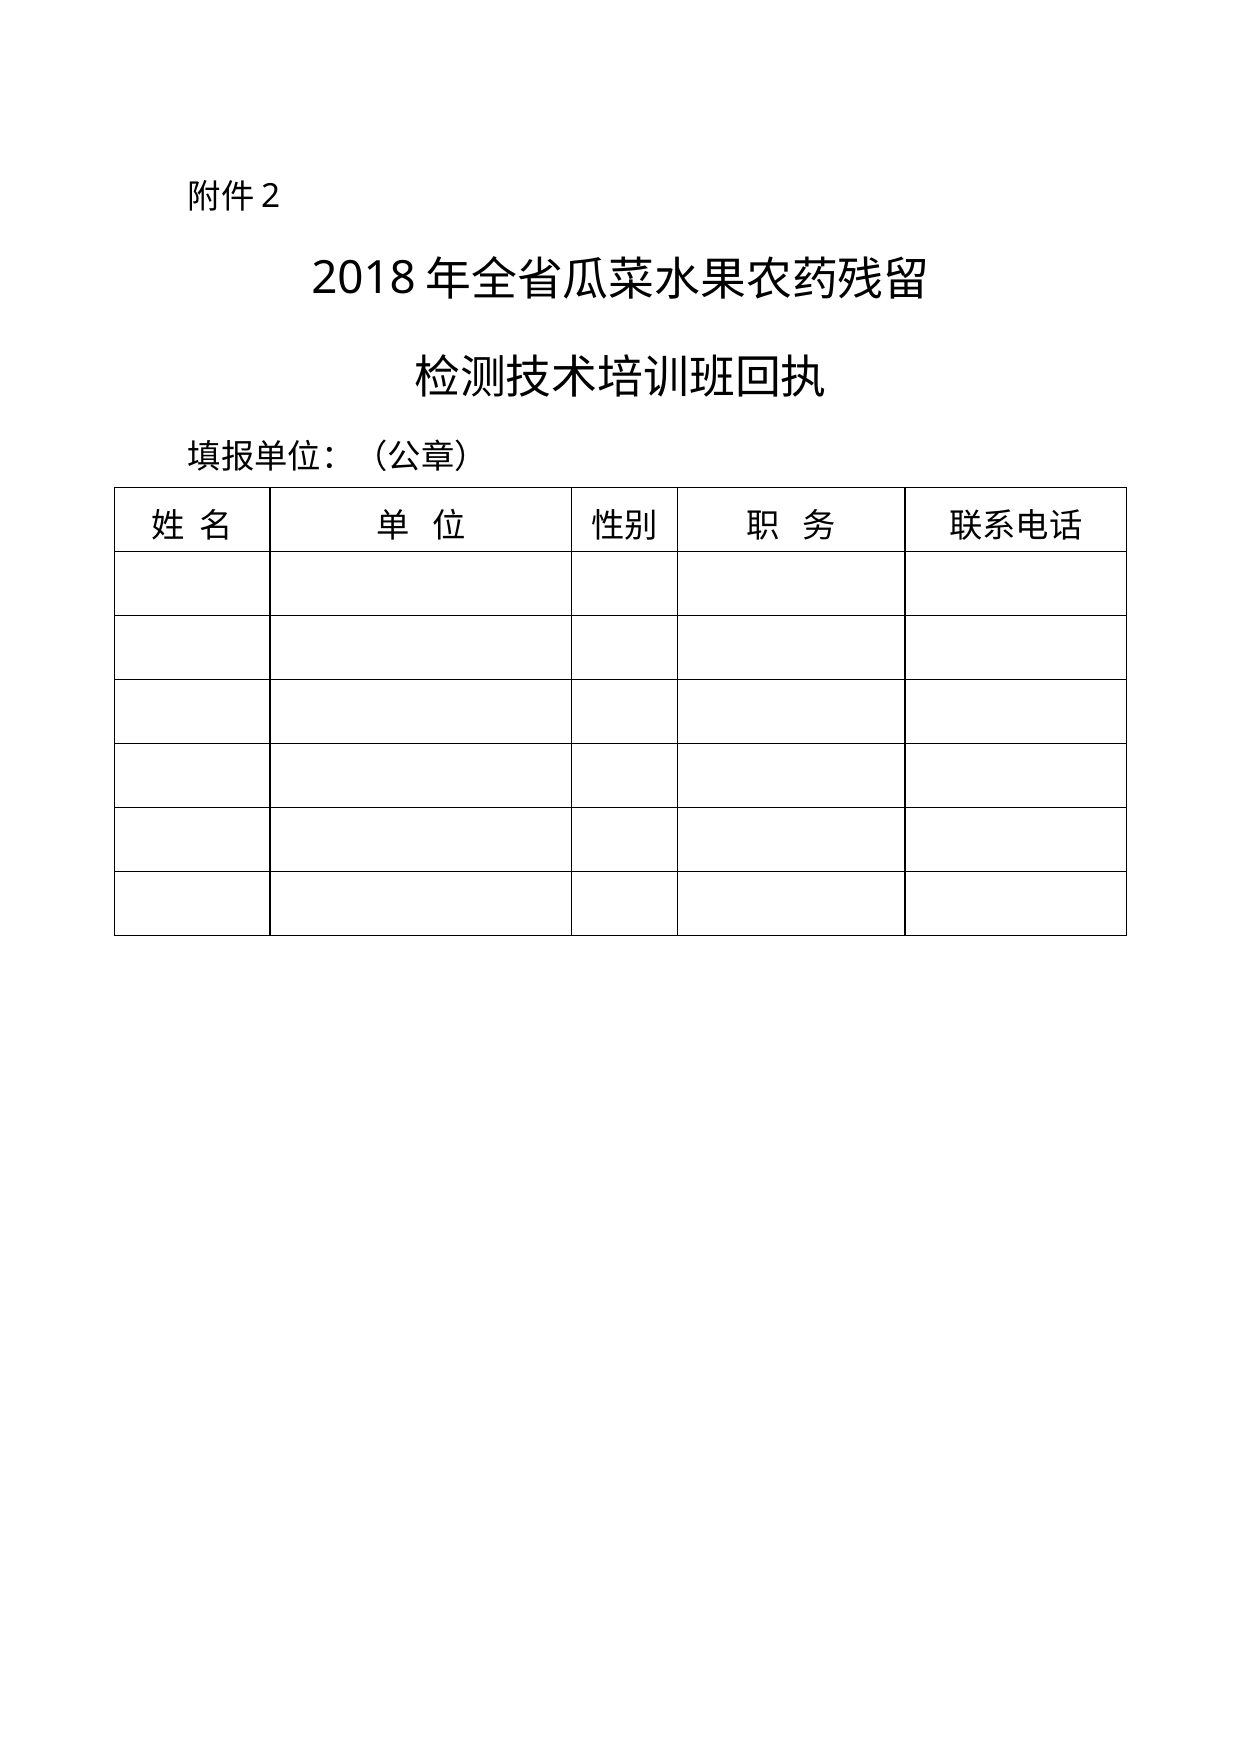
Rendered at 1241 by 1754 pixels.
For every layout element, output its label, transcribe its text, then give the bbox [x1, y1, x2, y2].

table_cell [572, 552, 677, 615]
table_cell [572, 680, 677, 743]
table_cell [115, 744, 269, 807]
text 2018年全省瓜菜水果农药残留 检测技术培训班回执 [187, 227, 1053, 422]
table_cell [115, 552, 269, 615]
table_cell [271, 552, 571, 615]
table_cell [572, 744, 677, 807]
table_cell [271, 744, 571, 807]
table_header 单 位 [271, 488, 571, 551]
table_cell [271, 680, 571, 743]
table_header 姓 名 [115, 488, 269, 551]
table_cell [572, 616, 677, 679]
table_cell [678, 616, 904, 679]
table_cell [906, 680, 1126, 743]
table_cell [271, 616, 571, 679]
table_cell [678, 552, 904, 615]
table_cell [115, 680, 269, 743]
table_cell [572, 872, 677, 935]
table_cell [906, 872, 1126, 935]
table_cell [271, 808, 571, 871]
text 填报单位：（公章） [187, 422, 1053, 487]
table_cell [678, 680, 904, 743]
table_cell [906, 744, 1126, 807]
table_cell [906, 808, 1126, 871]
table_cell [115, 872, 269, 935]
table_cell [115, 616, 269, 679]
table_cell [572, 808, 677, 871]
table_cell [678, 744, 904, 807]
table_cell [271, 872, 571, 935]
table_cell [678, 872, 904, 935]
table_header 职 务 [678, 488, 904, 551]
table_header 联系电话 [906, 488, 1126, 551]
table_cell [678, 808, 904, 871]
table_header 性别 [572, 488, 677, 551]
table_cell [906, 616, 1126, 679]
table_cell [115, 808, 269, 871]
text 附件2 [187, 162, 1053, 227]
table_cell [906, 552, 1126, 615]
